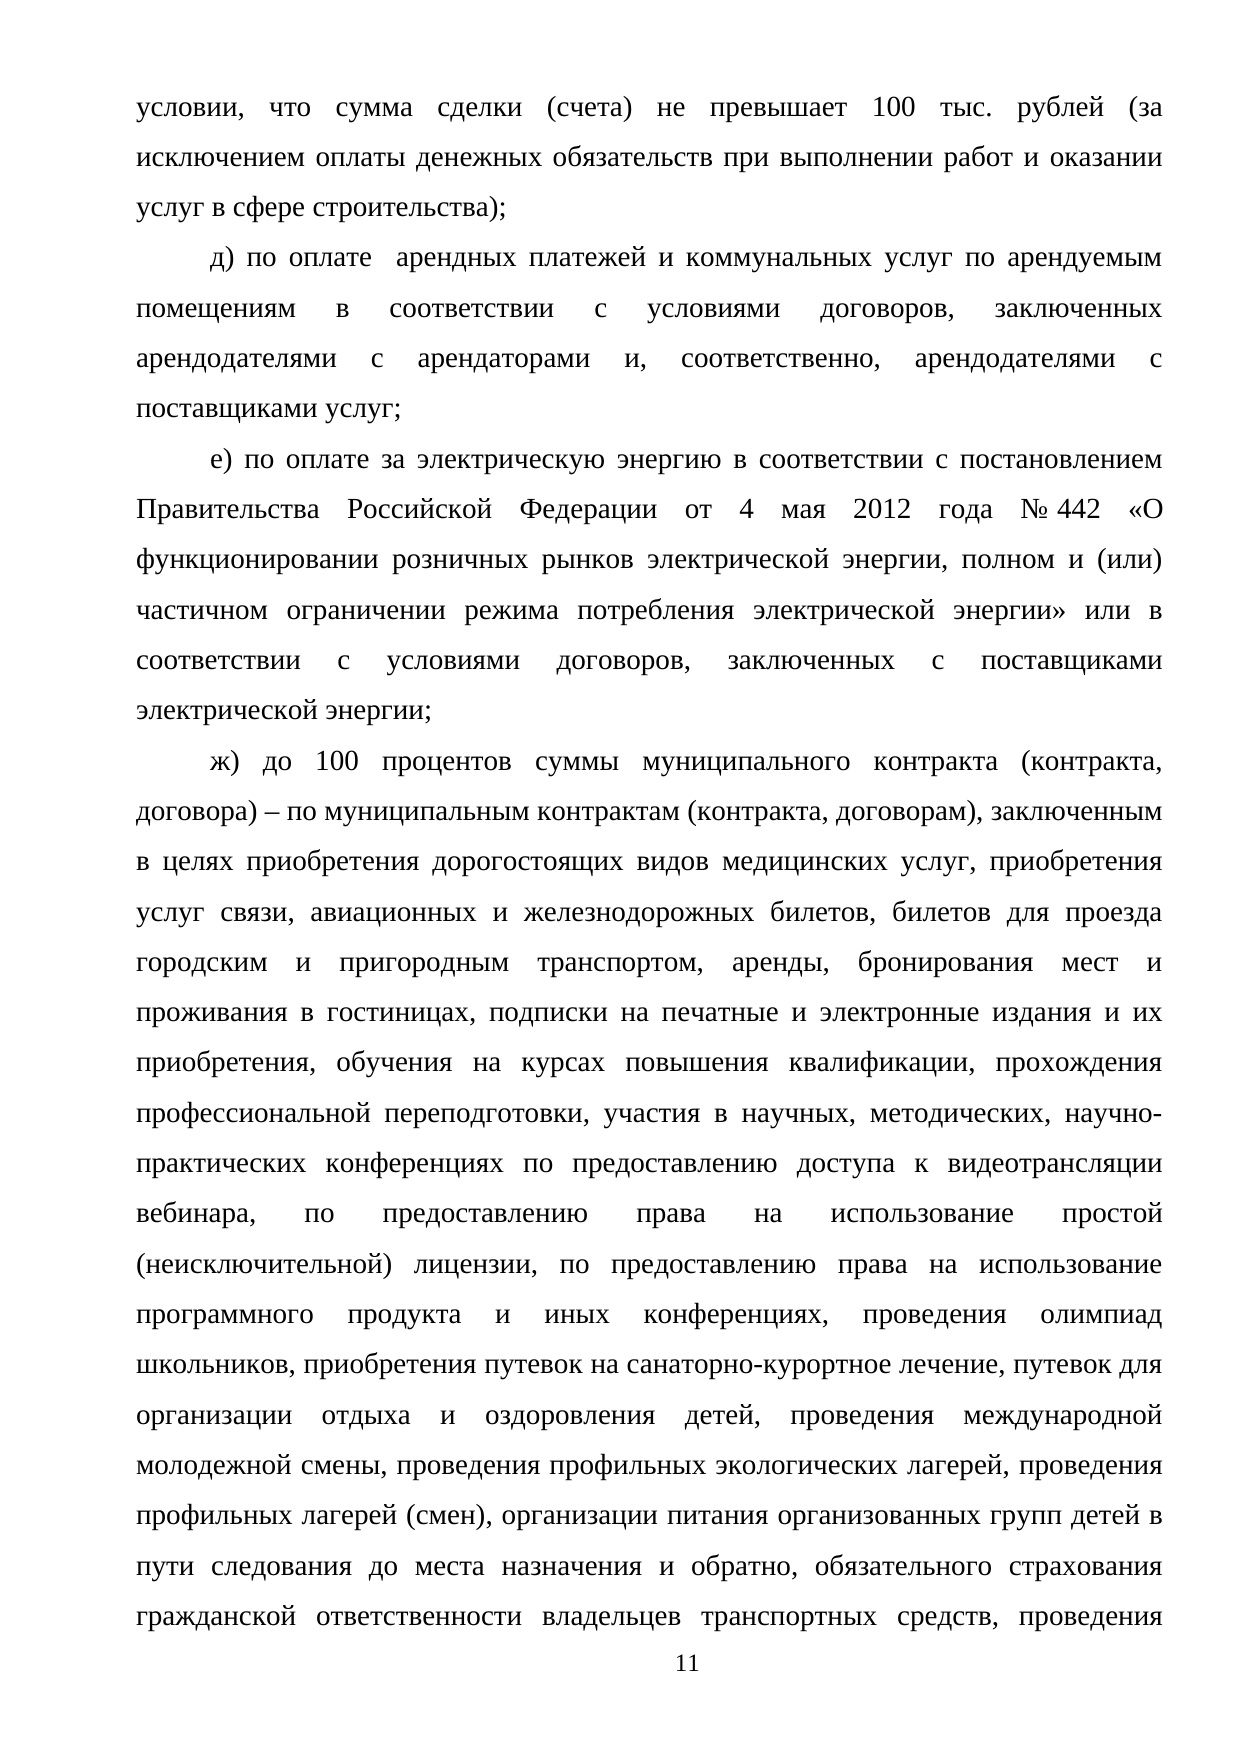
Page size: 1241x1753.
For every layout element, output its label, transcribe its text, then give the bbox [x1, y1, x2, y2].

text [136, 743, 1163, 1632]
text е) по оплате за электрическую энергию в соответствии с постановлением Правительства Российской Федерации от 4 мая 2012 года № 442 «О функционировании розничных рынков электрической энергии, полном и (или) частичном ограничении режима потребления электрической энергии» или в соответствии с условиями договоров, заключенных с поставщиками электрической энергии; [136, 441, 1163, 726]
text д) по оплате арендных платежей и коммунальных услуг по арендуемым помещениям в соответствии с условиями договоров, заключенных арендодателями с арендаторами и, соответственно, арендодателями с поставщиками услуг; [136, 239, 1163, 424]
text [136, 89, 1163, 223]
